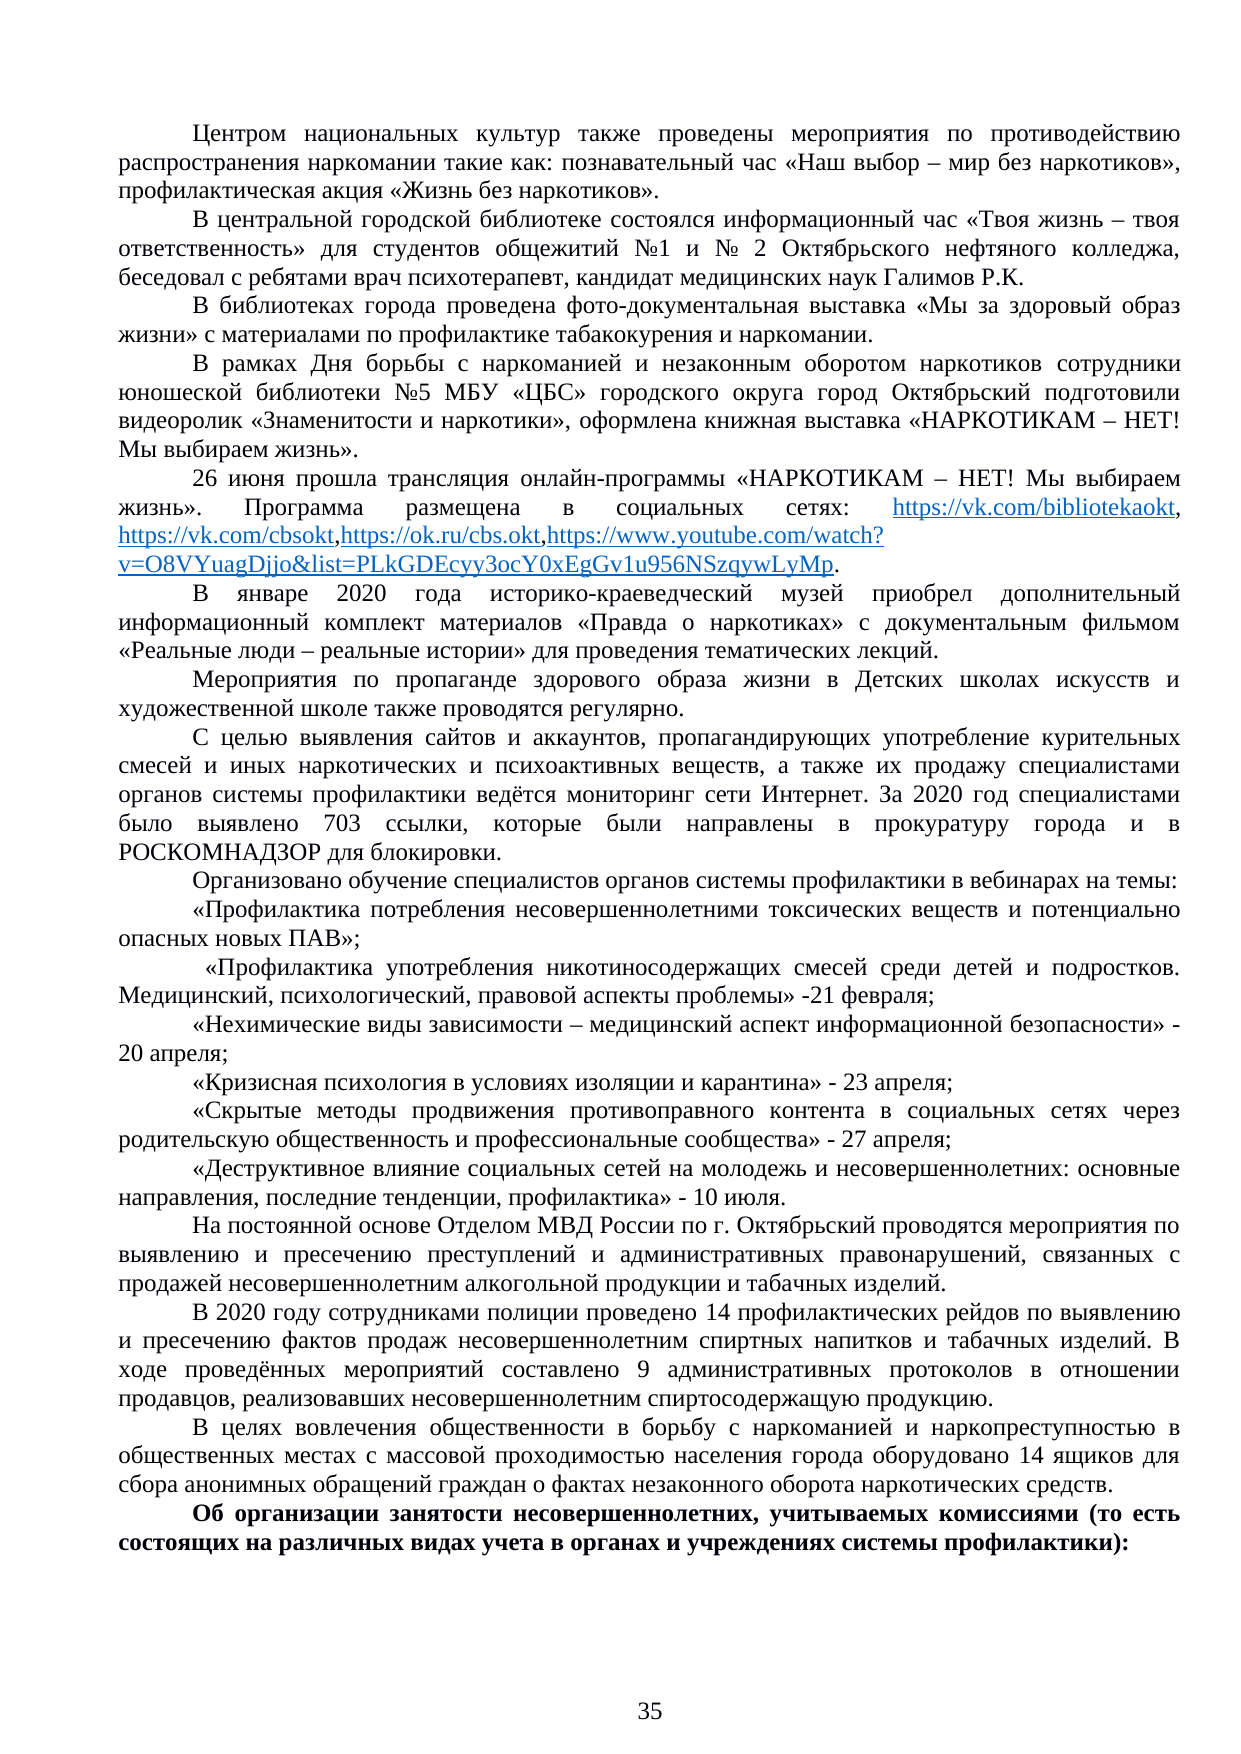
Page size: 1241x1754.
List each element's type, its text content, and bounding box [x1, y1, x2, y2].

text «Скрытые методы продвижения противоправного контента в социальных сетях через родительскую общественность и профессиональные сообщества» - 27 апреля; [118, 1096, 1181, 1153]
text В рамках Дня борьбы с наркоманией и незаконным оборотом наркотиков сотрудники юношеской библиотеки №5 МБУ «ЦБС» городского округа город Октябрьский подготовили видеоролик «Знаменитости и наркотики», оформлена книжная выставка «НАРКОТИКАМ – НЕТ! Мы выбираем жизнь». [118, 348, 1181, 463]
text «Деструктивное влияние социальных сетей на молодежь и несовершеннолетних: основные направления, последние тенденции, профилактика» - 10 июля. [118, 1153, 1181, 1211]
text «Профилактика употребления никотиносодержащих смесей среди детей и подростков. Медицинский, психологический, правовой аспекты проблемы» -21 февраля; [118, 952, 1181, 1009]
text Об организации занятости несовершеннолетних, учитываемых комиссиями (то есть состоящих на различных видах учета в органах и учреждениях системы профилактики): [118, 1498, 1181, 1620]
text 26 июня прошла трансляция онлайн-программы «НАРКОТИКАМ – НЕТ! Мы выбираем жизнь». Программа размещена в социальных сетях: https://vk.com/bibliotekaokt, https://vk.com/cbsokt,https://ok.ru/cbs.okt,https://www.youtube.com/watch?v=O8VYuagDjjo&list=PLkGDEcyy3ocY0xEgGv1u956NSzqywLyMp. [118, 463, 1181, 578]
text «Кризисная психология в условиях изоляции и карантина» - 23 апреля; [118, 1067, 1181, 1096]
text «Нехимические виды зависимости – медицинский аспект информационной безопасности» -20 апреля; [118, 1009, 1181, 1067]
text «Профилактика потребления несовершеннолетними токсических веществ и потенциально опасных новых ПАВ»; [118, 894, 1181, 952]
text Организовано обучение специалистов органов системы профилактики в вебинарах на темы: [118, 866, 1181, 894]
text В целях вовлечения общественности в борьбу с наркоманией и наркопреступностью в общественных местах с массовой проходимостью населения города оборудовано 14 ящиков для сбора анонимных обращений граждан о фактах незаконного оборота наркотических средств. [118, 1412, 1181, 1498]
text В библиотеках города проведена фото-документальная выставка «Мы за здоровый образ жизни» с материалами по профилактике табакокурения и наркомании. [118, 291, 1181, 348]
text В центральной городской библиотеке состоялся информационный час «Твоя жизнь – твоя ответственность» для студентов общежитий №1 и № 2 Октябрьского нефтяного колледжа, беседовал с ребятами врач психотерапевт, кандидат медицинских наук Галимов Р.К. [118, 204, 1181, 291]
text Мероприятия по пропаганде здорового образа жизни в Детских школах искусств и художественной школе также проводятся регулярно. [118, 664, 1181, 722]
text В 2020 году сотрудниками полиции проведено 14 профилактических рейдов по выявлению и пресечению фактов продаж несовершеннолетним спиртных напитков и табачных изделий. В ходе проведённых мероприятий составлено 9 административных протоколов в отношении продавцов, реализовавших несовершеннолетним спиртосодержащую продукцию. [118, 1297, 1181, 1412]
text Центром национальных культур также проведены мероприятия по противодействию распространения наркомании такие как: познавательный час «Наш выбор – мир без наркотиков», профилактическая акция «Жизнь без наркотиков». [118, 118, 1181, 204]
text С целью выявления сайтов и аккаунтов, пропагандирующих употребление курительных смесей и иных наркотических и психоактивных веществ, а также их продажу специалистами органов системы профилактики ведётся мониторинг сети Интернет. За 2020 год специалистами было выявлено 703 ссылки, которые были направлены в прокуратуру города и в РОСКОМНАДЗОР для блокировки. [118, 722, 1181, 866]
text В январе 2020 года историко-краеведческий музей приобрел дополнительный информационный комплект материалов «Правда о наркотиках» с документальным фильмом «Реальные люди – реальные истории» для проведения тематических лекций. [118, 578, 1181, 664]
text На постоянной основе Отделом МВД России по г. Октябрьский проводятся мероприятия по выявлению и пресечению преступлений и административных правонарушений, связанных с продажей несовершеннолетним алкогольной продукции и табачных изделий. [118, 1211, 1181, 1297]
